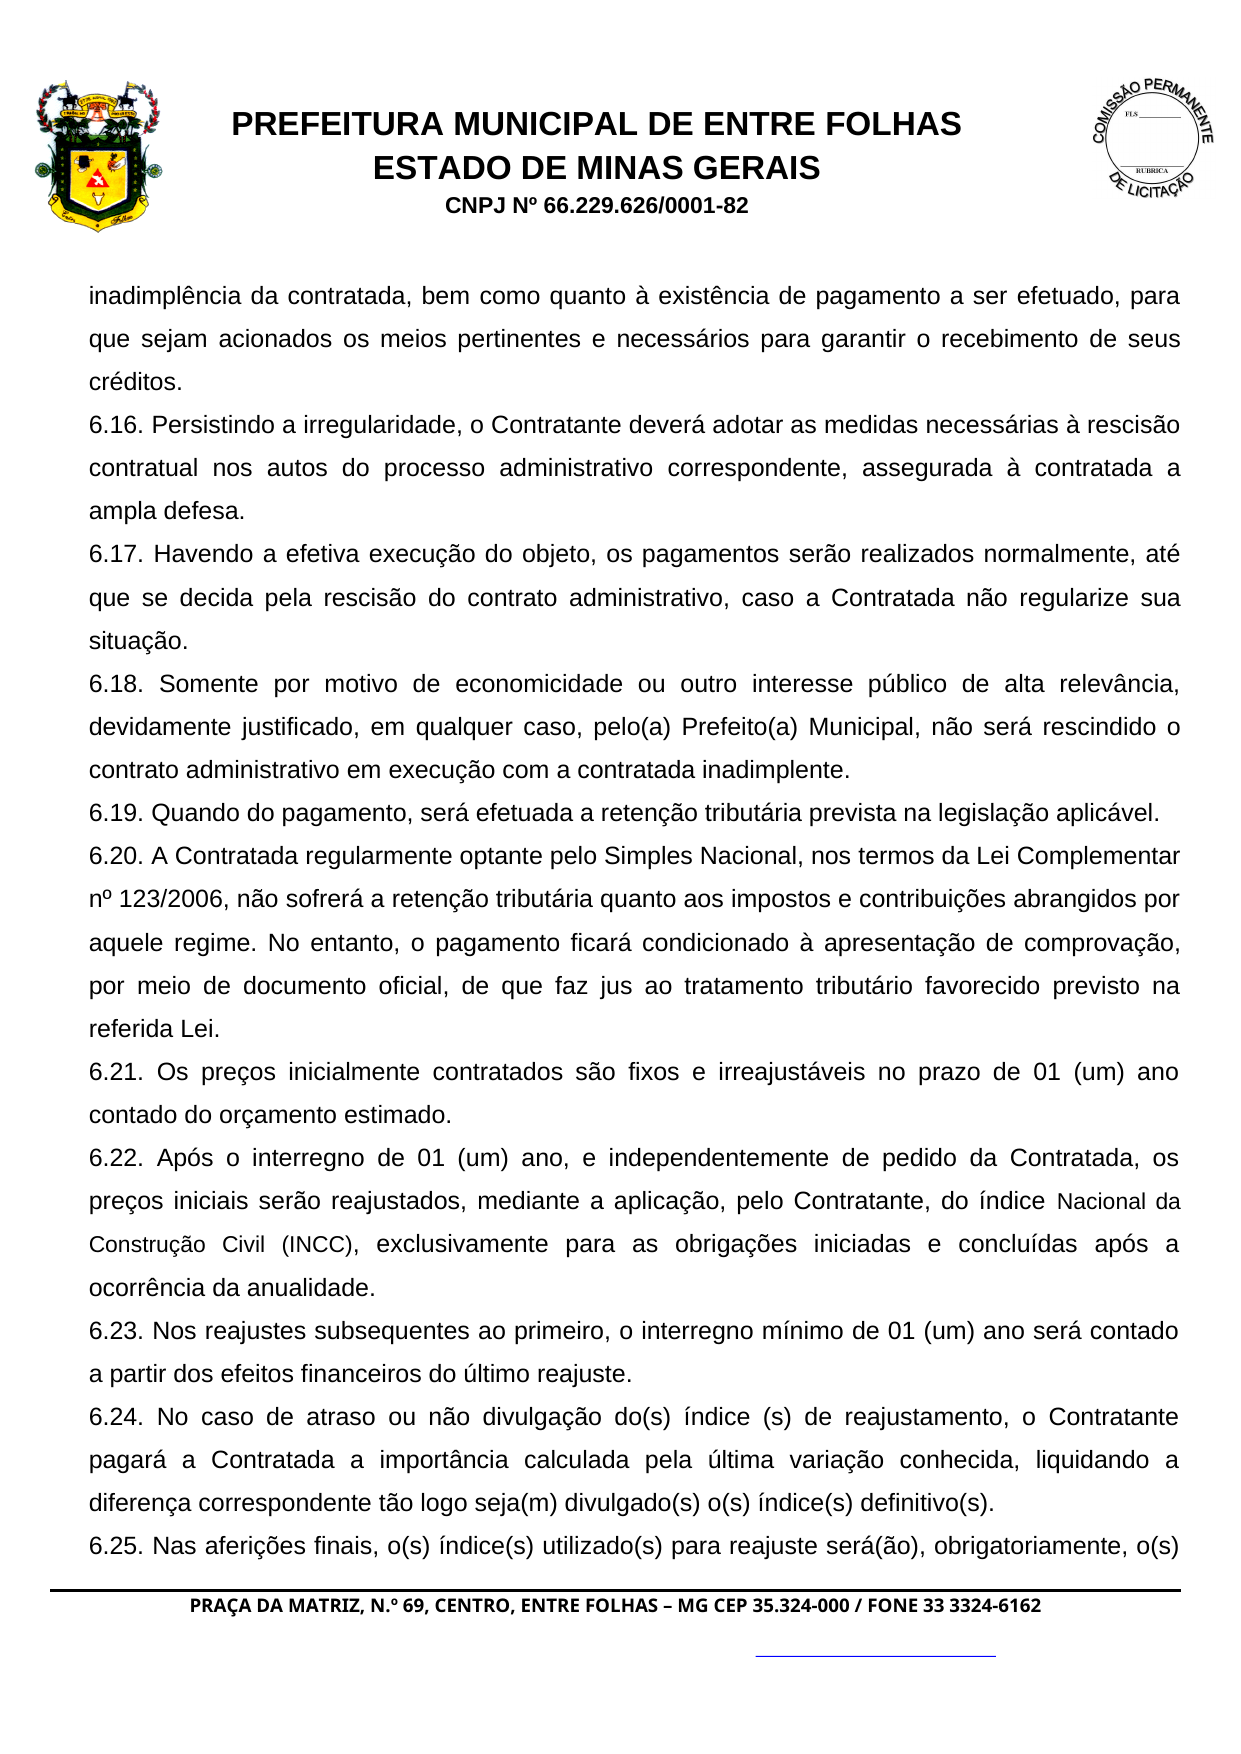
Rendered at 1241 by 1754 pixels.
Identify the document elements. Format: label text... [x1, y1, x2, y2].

text 6.23. Nos reajustes subsequentes ao primeiro, o interregno mínimo de 01 (um) ano será contado a partir dos efeitos financeiros do último reajuste. [88, 1316, 1181, 1387]
text 6.19. Quando do pagamento, será efetuada a retenção tributária prevista na legislação aplicável. [88, 798, 1183, 827]
text 6.24. No caso de atraso ou não divulgação do(s) índice (s) de reajustamento, o Contratante pagará a Contratada a importância calculada pela última variação conhecida, liquidando a diferença correspondente tão logo seja(m) divulgado(s) o(s) índice(s) definitivo(s). [88, 1402, 1181, 1517]
text 6.17. Havendo a efetiva execução do objeto, os pagamentos serão realizados normalmente, até que se decida pela rescisão do contrato administrativo, caso a Contratada não regularize sua situação. [88, 539, 1183, 654]
text 6.18. Somente por motivo de economicidade ou outro interesse público de alta relevância, devidamente justificado, em qualquer caso, pelo(a) Prefeito(a) Municipal, não será rescindido o contrato administrativo em execução com a contratada inadimplente. [88, 669, 1183, 784]
picture [28, 73, 167, 230]
text 6.21. Os preços inicialmente contratados são fixos e irreajustáveis no prazo de 01 (um) ano contado do orçamento estimado. [88, 1057, 1181, 1129]
text 6.20. A Contratada regularmente optante pelo Simples Nacional, nos termos da Lei Complementar nº 123/2006, não sofrerá a retenção tributária quanto aos impostos e contribuições abrangidos por aquele regime. No entanto, o pagamento ficará condicionado à apresentação de comprovação, por meio de documento oficial, de que faz jus ao tratamento tributário favorecido previsto na referida Lei. [88, 841, 1183, 1042]
picture [1091, 77, 1216, 199]
text 6.22. Após o interregno de 01 (um) ano, e independentemente de pedido da Contratada, os preços iniciais serão reajustados, mediante a aplicação, pelo Contratante, do índice Nacional da Construção Civil (INCC), exclusivamente para as obrigações iniciadas e concluídas após a ocorrência da anualidade. [88, 1143, 1181, 1301]
text 6.16. Persistindo a irregularidade, o Contratante deverá adotar as medidas necessárias à rescisão contratual nos autos do processo administrativo correspondente, assegurada à contratada a ampla defesa. [88, 410, 1183, 525]
text 6.25. Nas aferições finais, o(s) índice(s) utilizado(s) para reajuste será(ão), obrigatoriamente, o(s) definitivo(s). [88, 1531, 1181, 1560]
